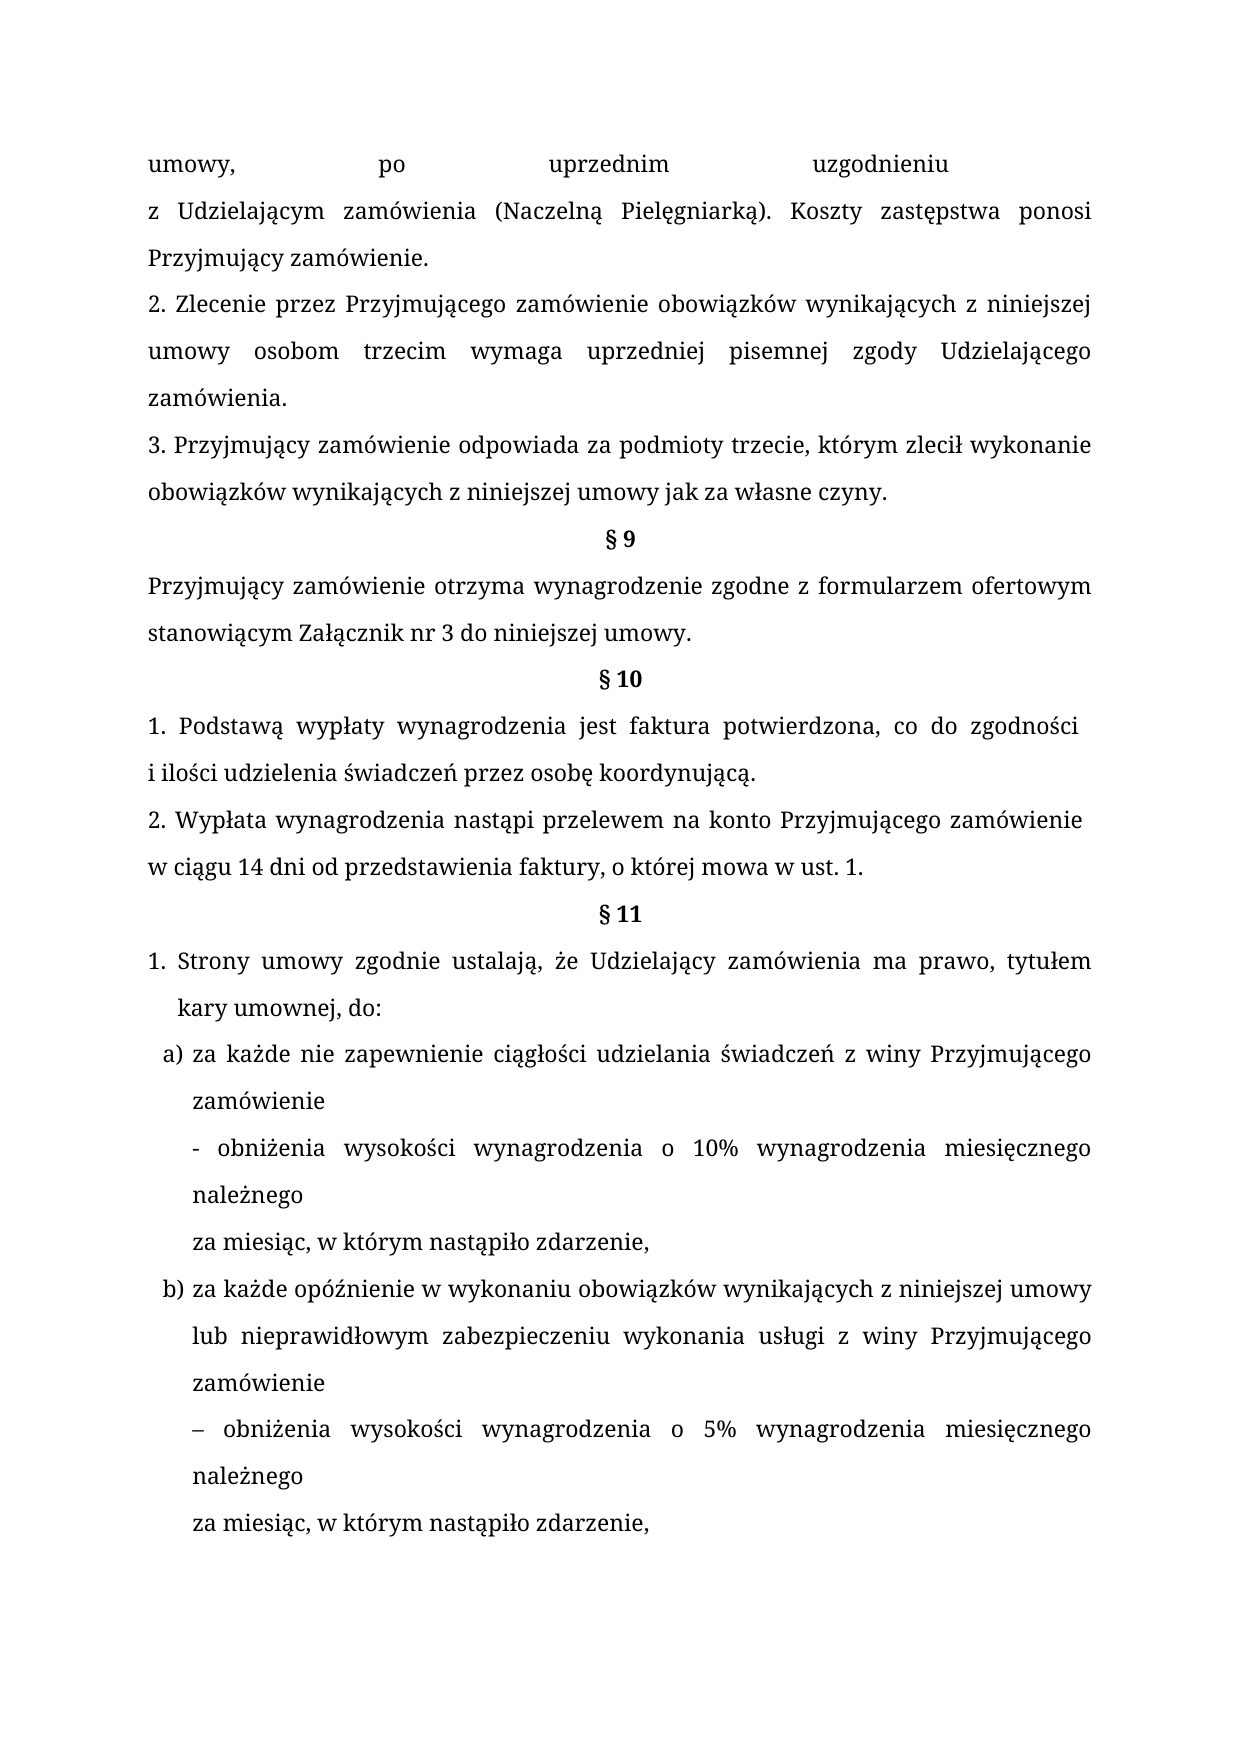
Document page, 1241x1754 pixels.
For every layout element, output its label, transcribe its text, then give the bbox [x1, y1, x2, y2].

text 2. Zlecenie przez Przyjmującego zamówienie obowiązków wynikających z niniejszej umowy osobom trzecim wymaga uprzedniej pisemnej zgody Udzielającego zamówienia. [148, 288, 1092, 413]
text Przyjmujący zamówienie otrzyma wynagrodzenie zgodne z formularzem ofertowym stanowiącym Załącznik nr 3 do niniejszej umowy. [148, 569, 1092, 648]
text § 11 [148, 898, 1092, 929]
text 3. Przyjmujący zamówienie odpowiada za podmioty trzecie, którym zlecił wykonanie obowiązków wynikających z niniejszej umowy jak za własne czyny. [148, 429, 1092, 507]
text 2. Wypłata wynagrodzenia nastąpi przelewem na konto Przyjmującego zamówienie w ciągu 14 dni od przedstawienia faktury, o której mowa w ust. 1. [148, 804, 1092, 882]
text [148, 148, 1092, 273]
text § 9 [148, 523, 1092, 554]
text § 10 [148, 663, 1092, 694]
list za każde nie zapewnienie ciągłości udzielania świadczeń z winy Przyjmującego zamówienie - obniżenia wysokości wynagrodzenia o 10% wynagrodzenia miesięcznego należnego za miesiąc, w którym nastąpiło zdarzenie, [162, 1038, 1092, 1257]
text 1. Podstawą wypłaty wynagrodzenia jest faktura potwierdzona, co do zgodności i ilości udzielenia świadczeń przez osobę koordynującą. [148, 710, 1092, 788]
list Strony umowy zgodnie ustalają, że Udzielający zamówienia ma prawo, tytułem kary umownej, do: [148, 944, 1092, 1023]
list za każde opóźnienie w wykonaniu obowiązków wynikających z niniejszej umowy lub nieprawidłowym zabezpieczeniu wykonania usługi z winy Przyjmującego zamówienie – obniżenia wysokości wynagrodzenia o 5% wynagrodzenia miesięcznego należnego za miesiąc, w którym nastąpiło zdarzenie, [162, 1273, 1092, 1538]
